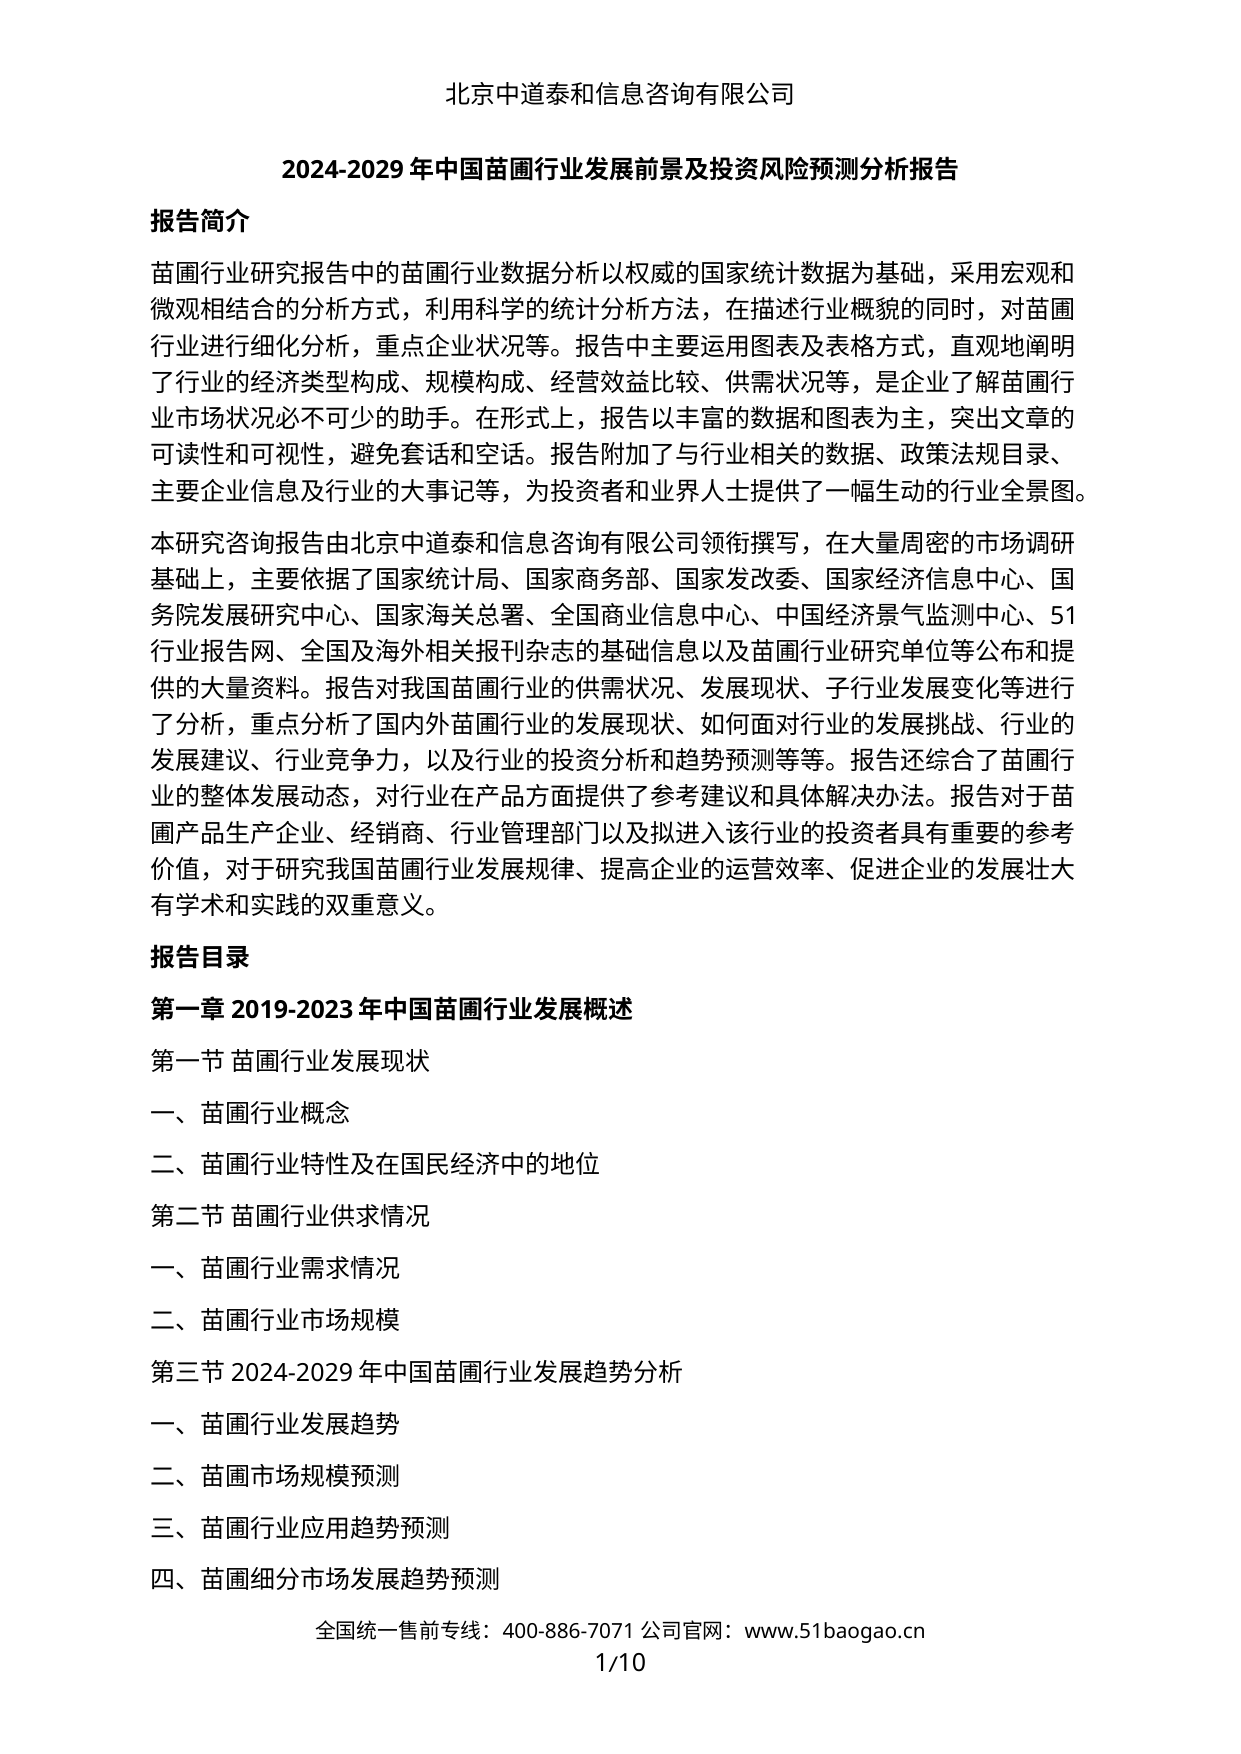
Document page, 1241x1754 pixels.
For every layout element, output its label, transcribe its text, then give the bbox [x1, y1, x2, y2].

text 一、苗圃行业概念 [150, 1093, 1090, 1129]
text 第三节 2024-2029年中国苗圃行业发展趋势分析 [150, 1352, 1090, 1389]
text 二、苗圃行业特性及在国民经济中的地位 [150, 1145, 1090, 1181]
text 二、苗圃市场规模预测 [150, 1456, 1090, 1492]
text 苗圃行业研究报告中的苗圃行业数据分析以权威的国家统计数据为基础，采用宏观和微观相结合的分析方式，利用科学的统计分析方法，在描述行业概貌的同时，对苗圃行业进行细化分析，重点企业状况等。报告中主要运用图表及表格方式，直观地阐明了行业的经济类型构成、规模构成、经营效益比较、供需状况等，是企业了解苗圃行业市场状况必不可少的助手。在形式上，报告以丰富的数据和图表为主，突出文章的可读性和可视性，避免套话和空话。报告附加了与行业相关的数据、政策法规目录、主要企业信息及行业的大事记等，为投资者和业界人士提供了一幅生动的行业全景图。 [150, 254, 1090, 507]
text 第一章 2019-2023年中国苗圃行业发展概述 [150, 989, 1090, 1026]
text 本研究咨询报告由北京中道泰和信息咨询有限公司领衔撰写，在大量周密的市场调研基础上，主要依据了国家统计局、国家商务部、国家发改委、国家经济信息中心、国务院发展研究中心、国家海关总署、全国商业信息中心、中国经济景气监测中心、51行业报告网、全国及海外相关报刊杂志的基础信息以及苗圃行业研究单位等公布和提供的大量资料。报告对我国苗圃行业的供需状况、发展现状、子行业发展变化等进行了分析，重点分析了国内外苗圃行业的发展现状、如何面对行业的发展挑战、行业的发展建议、行业竞争力，以及行业的投资分析和趋势预测等等。报告还综合了苗圃行业的整体发展动态，对行业在产品方面提供了参考建议和具体解决办法。报告对于苗圃产品生产企业、经销商、行业管理部门以及拟进入该行业的投资者具有重要的参考价值，对于研究我国苗圃行业发展规律、提高企业的运营效率、促进企业的发展壮大有学术和实践的双重意义。 [150, 523, 1090, 922]
text 第一节 苗圃行业发展现状 [150, 1041, 1090, 1077]
text 报告目录 [150, 937, 1090, 974]
text 报告简介 [150, 202, 1090, 238]
text 一、苗圃行业发展趋势 [150, 1404, 1090, 1441]
text 一、苗圃行业需求情况 [150, 1249, 1090, 1285]
text 四、苗圃细分市场发展趋势预测 [150, 1560, 1090, 1596]
text 三、苗圃行业应用趋势预测 [150, 1508, 1090, 1544]
text 2024-2029年中国苗圃行业发展前景及投资风险预测分析报告 [150, 150, 1090, 186]
text 第二节 苗圃行业供求情况 [150, 1197, 1090, 1233]
text 二、苗圃行业市场规模 [150, 1301, 1090, 1337]
